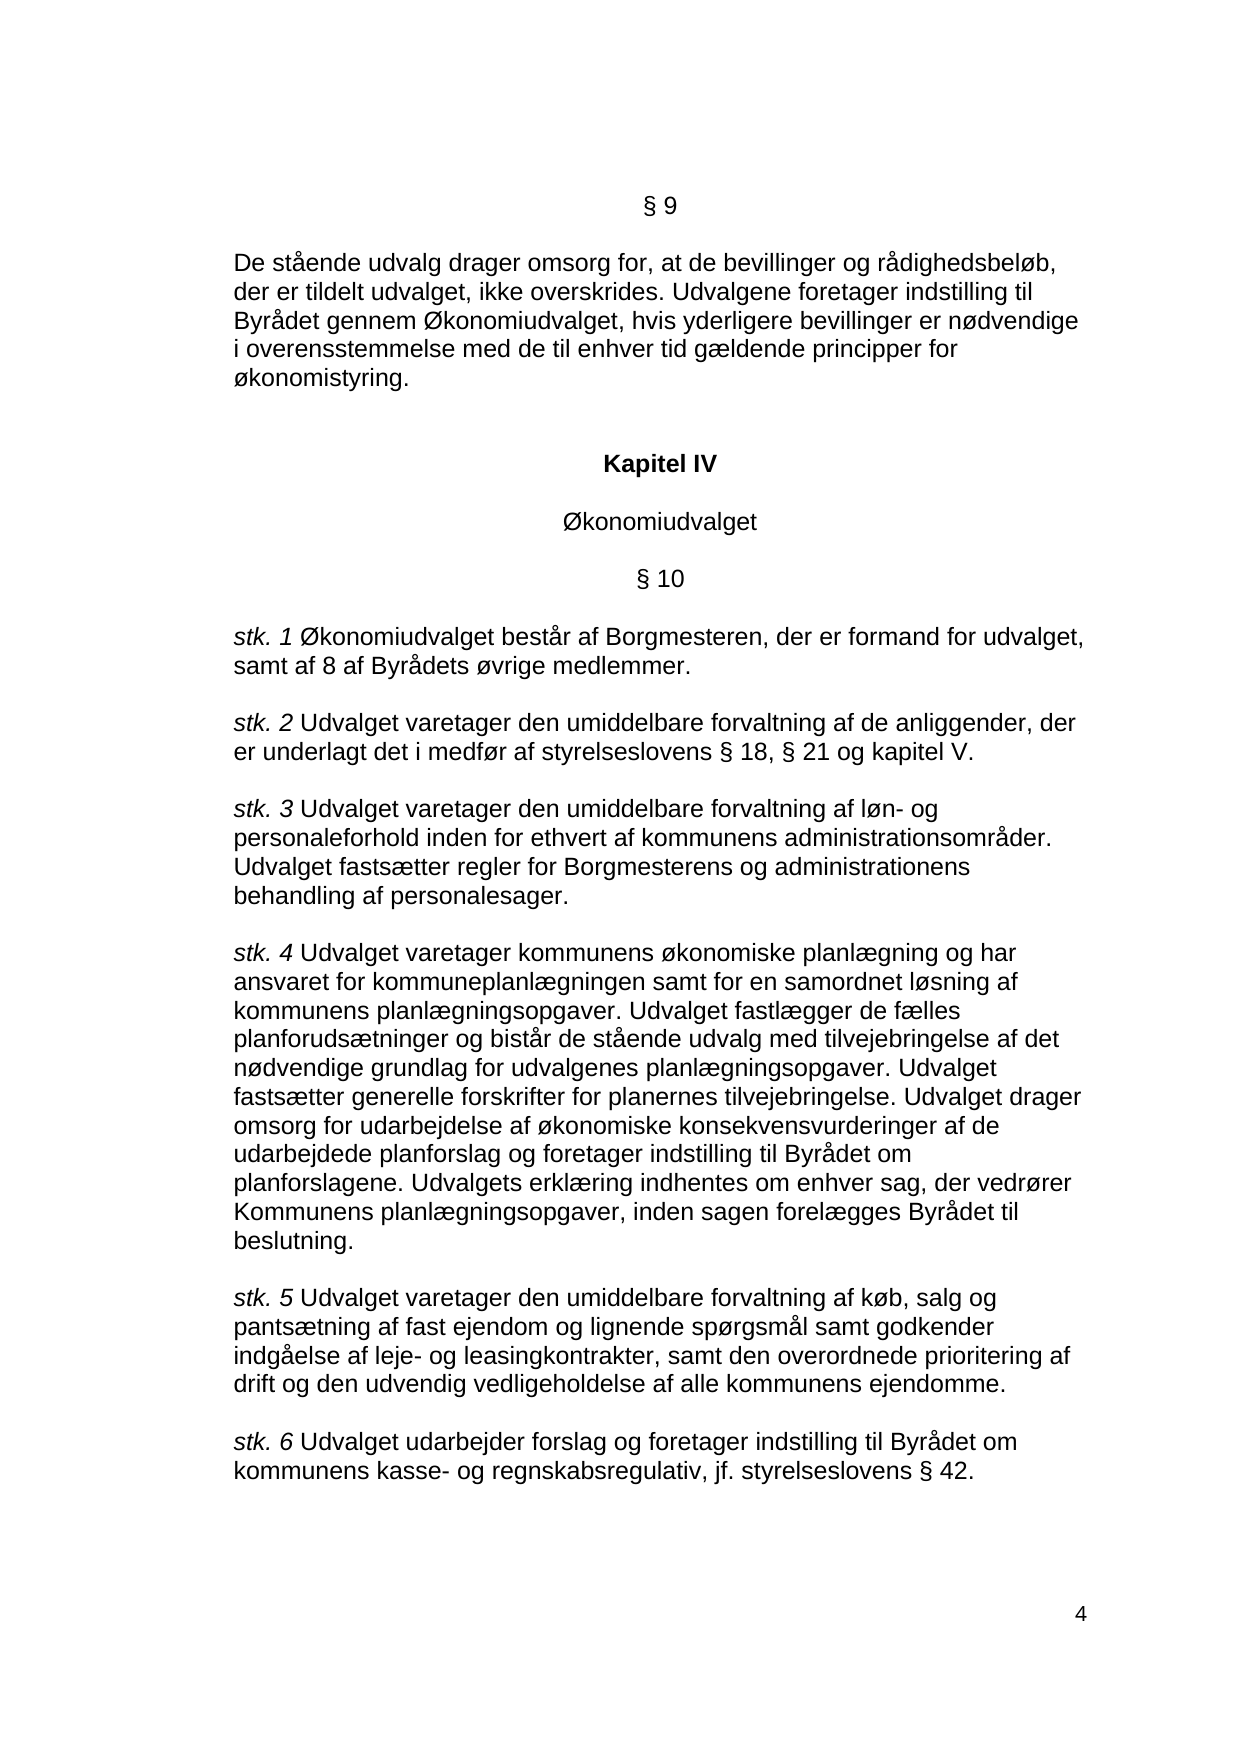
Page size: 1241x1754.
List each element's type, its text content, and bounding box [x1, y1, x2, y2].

text stk. 2 Udvalget varetager den umiddelbare forvaltning af de anliggender, der er underlagt det i medfør af styrelseslovens § 18, § 21 og kapitel V. [233, 708, 1087, 766]
text stk. 1 Økonomiudvalget består af Borgmesteren, der er formand for udvalget, samt af 8 af Byrådets øvrige medlemmer. [233, 622, 1087, 679]
text stk. 5 Udvalget varetager den umiddelbare forvaltning af køb, salg og pantsætning af fast ejendom og lignende spørgsmål samt godkender indgåelse af leje- og leasingkontrakter, samt den overordnede prioritering af drift og den udvendig vedligeholdelse af alle kommunens ejendomme. [233, 1283, 1087, 1398]
text stk. 3 Udvalget varetager den umiddelbare forvaltning af løn- og personaleforhold inden for ethvert af kommunens administrationsområder. Udvalget fastsætter regler for Borgmesterens og administrationens behandling af personalesager. [233, 794, 1087, 909]
text stk. 4 Udvalget varetager kommunens økonomiske planlægning og har ansvaret for kommuneplanlægningen samt for en samordnet løsning af kommunens planlægningsopgaver. Udvalget fastlægger de fælles planforudsætninger og bistår de stående udvalg med tilvejebringelse af det nødvendige grundlag for udvalgenes planlægningsopgaver. Udvalget fastsætter generelle forskrifter for planernes tilvejebringelse. Udvalget drager omsorg for udarbejdelse af økonomiske konsekvensvurderinger af de udarbejdede planforslag og foretager indstilling til Byrådet om planforslagene. Udvalgets erklæring indhentes om enhver sag, der vedrører Kommunens planlægningsopgaver, inden sagen forelægges Byrådet til beslutning. [233, 938, 1087, 1254]
text Kapitel IV [233, 449, 1087, 478]
text § 10 [233, 564, 1087, 593]
text De stående udvalg drager omsorg for, at de bevillinger og rådighedsbeløb, der er tildelt udvalget, ikke overskrides. Udvalgene foretager indstilling til Byrådet gennem Økonomiudvalget, hvis yderligere bevillinger er nødvendige i overensstemmelse med de til enhver tid gældende principper for økonomistyring. [233, 248, 1087, 392]
text Økonomiudvalget [233, 507, 1087, 536]
text stk. 6 Udvalget udarbejder forslag og foretager indstilling til Byrådet om kommunens kasse- og regnskabsregulativ, jf. styrelseslovens § 42. [233, 1427, 1087, 1484]
text § 9 [233, 191, 1087, 219]
